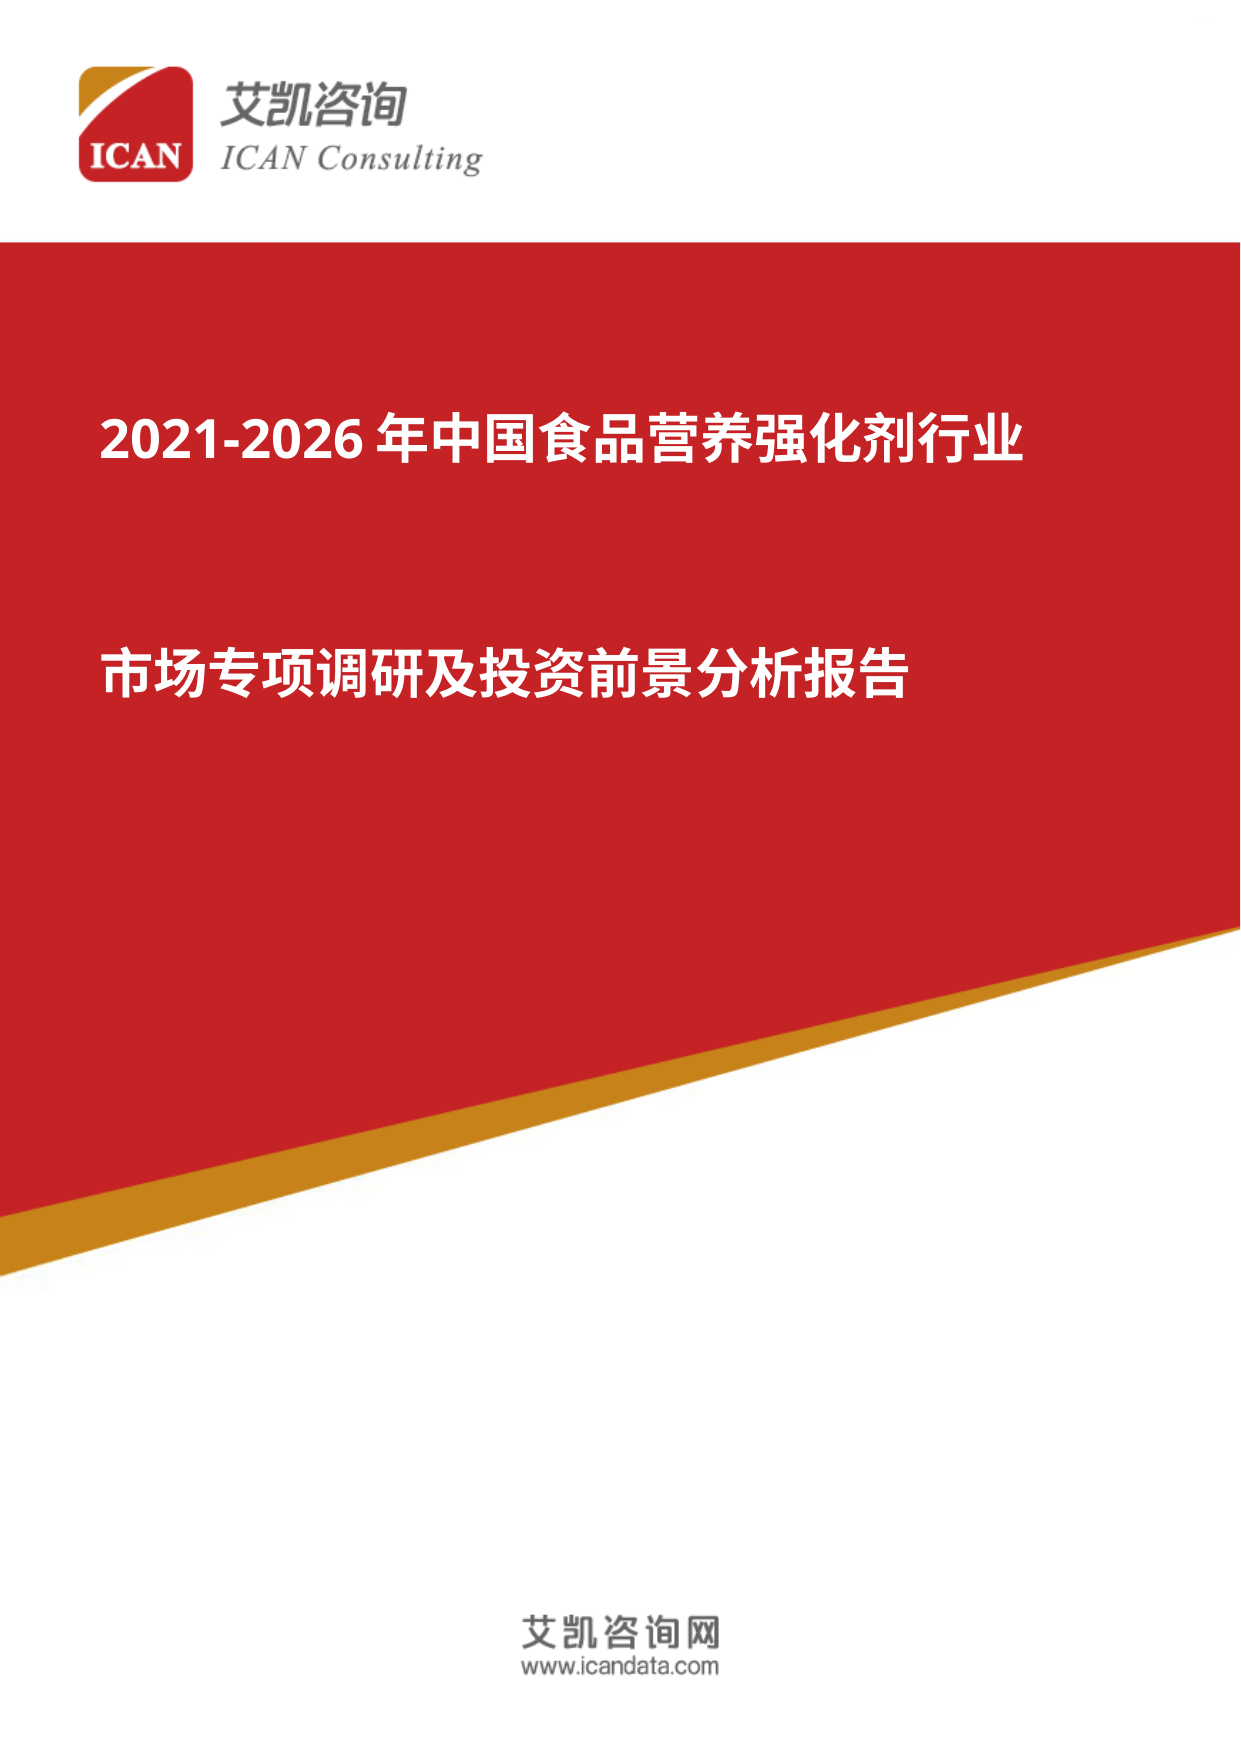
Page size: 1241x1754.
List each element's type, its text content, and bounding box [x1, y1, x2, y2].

picture [0, 5, 1241, 1754]
subtitle 2021-2026年中国食品营养强化剂行业市场专项调研及投资前景分析报告 [99, 386, 1053, 718]
